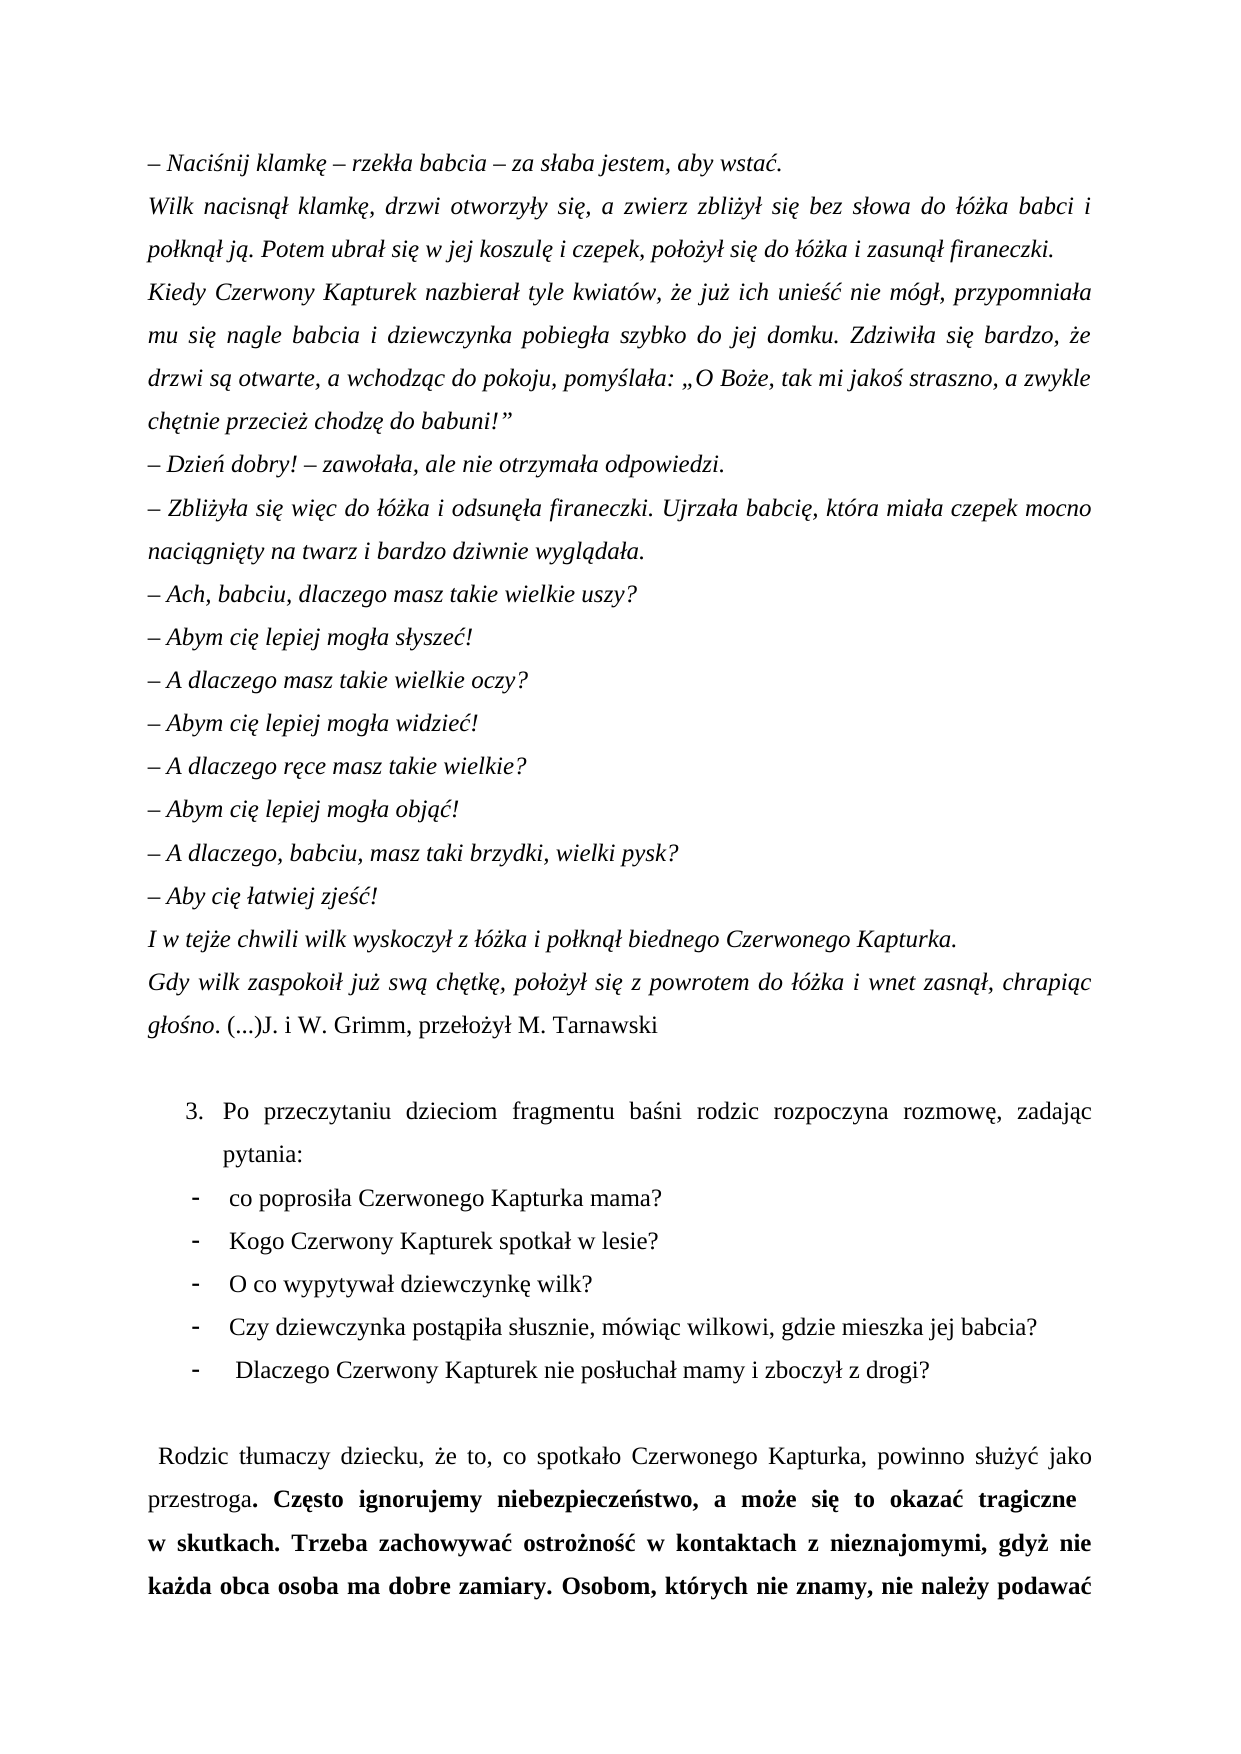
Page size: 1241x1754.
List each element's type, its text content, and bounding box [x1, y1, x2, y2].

text Kiedy Czerwony Kapturek nazbierał tyle kwiatów, że już ich unieść nie mógł, przypomniała mu się nagle babcia i dziewczynka pobiegła szybko do jej domku. Zdziwiła się bardzo, że drzwi są otwarte, a wchodząc do pokoju, pomyślała: „O Boże, tak mi jakoś straszno, a zwykle chętnie przecież chodzę do babuni!” [148, 277, 1093, 435]
text – Naciśnij klamkę – rzekła babcia – za słaba jestem, aby wstać. [148, 148, 1093, 176]
text – A dlaczego, babciu, masz taki brzydki, wielki pysk? [148, 838, 1093, 866]
text – Abym cię lepiej mogła widzieć! [148, 708, 1093, 737]
text – A dlaczego masz takie wielkie oczy? [148, 665, 1093, 694]
text – Dzień dobry! – zawołała, ale nie otrzymała odpowiedzi. [148, 449, 1093, 478]
list Kogo Czerwony Kapturek spotkał w lesie? [191, 1226, 1093, 1254]
text – Ach, babciu, dlaczego masz takie wielkie uszy? [148, 579, 1093, 608]
text – A dlaczego ręce masz takie wielkie? [148, 751, 1093, 780]
text – Aby cię łatwiej zjeść! [148, 881, 1093, 909]
list Czy dziewczynka postąpiła słusznie, mówiąc wilkowi, gdzie mieszka jej babcia? [191, 1312, 1093, 1341]
text – Abym cię lepiej mogła słyszeć! [148, 622, 1093, 651]
text Gdy wilk zaspokoił już swą chętkę, położył się z powrotem do łóżka i wnet zasnął, chrapiąc głośno. (...)J. i W. Grimm, przełożył M. Tarnawski [148, 967, 1093, 1039]
list Po przeczytaniu dzieciom fragmentu baśni rodzic rozpoczyna rozmowę, zadając pytania: [185, 1096, 1093, 1168]
list co poprosiła Czerwonego Kapturka mama? [191, 1183, 1093, 1211]
list Dlaczego Czerwony Kapturek nie posłuchał mamy i zboczył z drogi? [191, 1355, 1093, 1384]
text – Zbliżyła się więc do łóżka i odsunęła firaneczki. Ujrzała babcię, która miała czepek mocno naciągnięty na twarz i bardzo dziwnie wyglądała. [148, 493, 1093, 564]
text – Abym cię lepiej mogła objąć! [148, 794, 1093, 823]
list O co wypytywał dziewczynkę wilk? [191, 1269, 1093, 1298]
text I w tejże chwili wilk wyskoczył z łóżka i połknął biednego Czerwonego Kapturka. [148, 924, 1093, 953]
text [148, 1441, 1093, 1599]
text Wilk nacisnął klamkę, drzwi otworzyły się, a zwierz zbliżył się bez słowa do łóżka babci i połknął ją. Potem ubrał się w jej koszulę i czepek, położył się do łóżka i zasunął firaneczki. [148, 191, 1093, 263]
